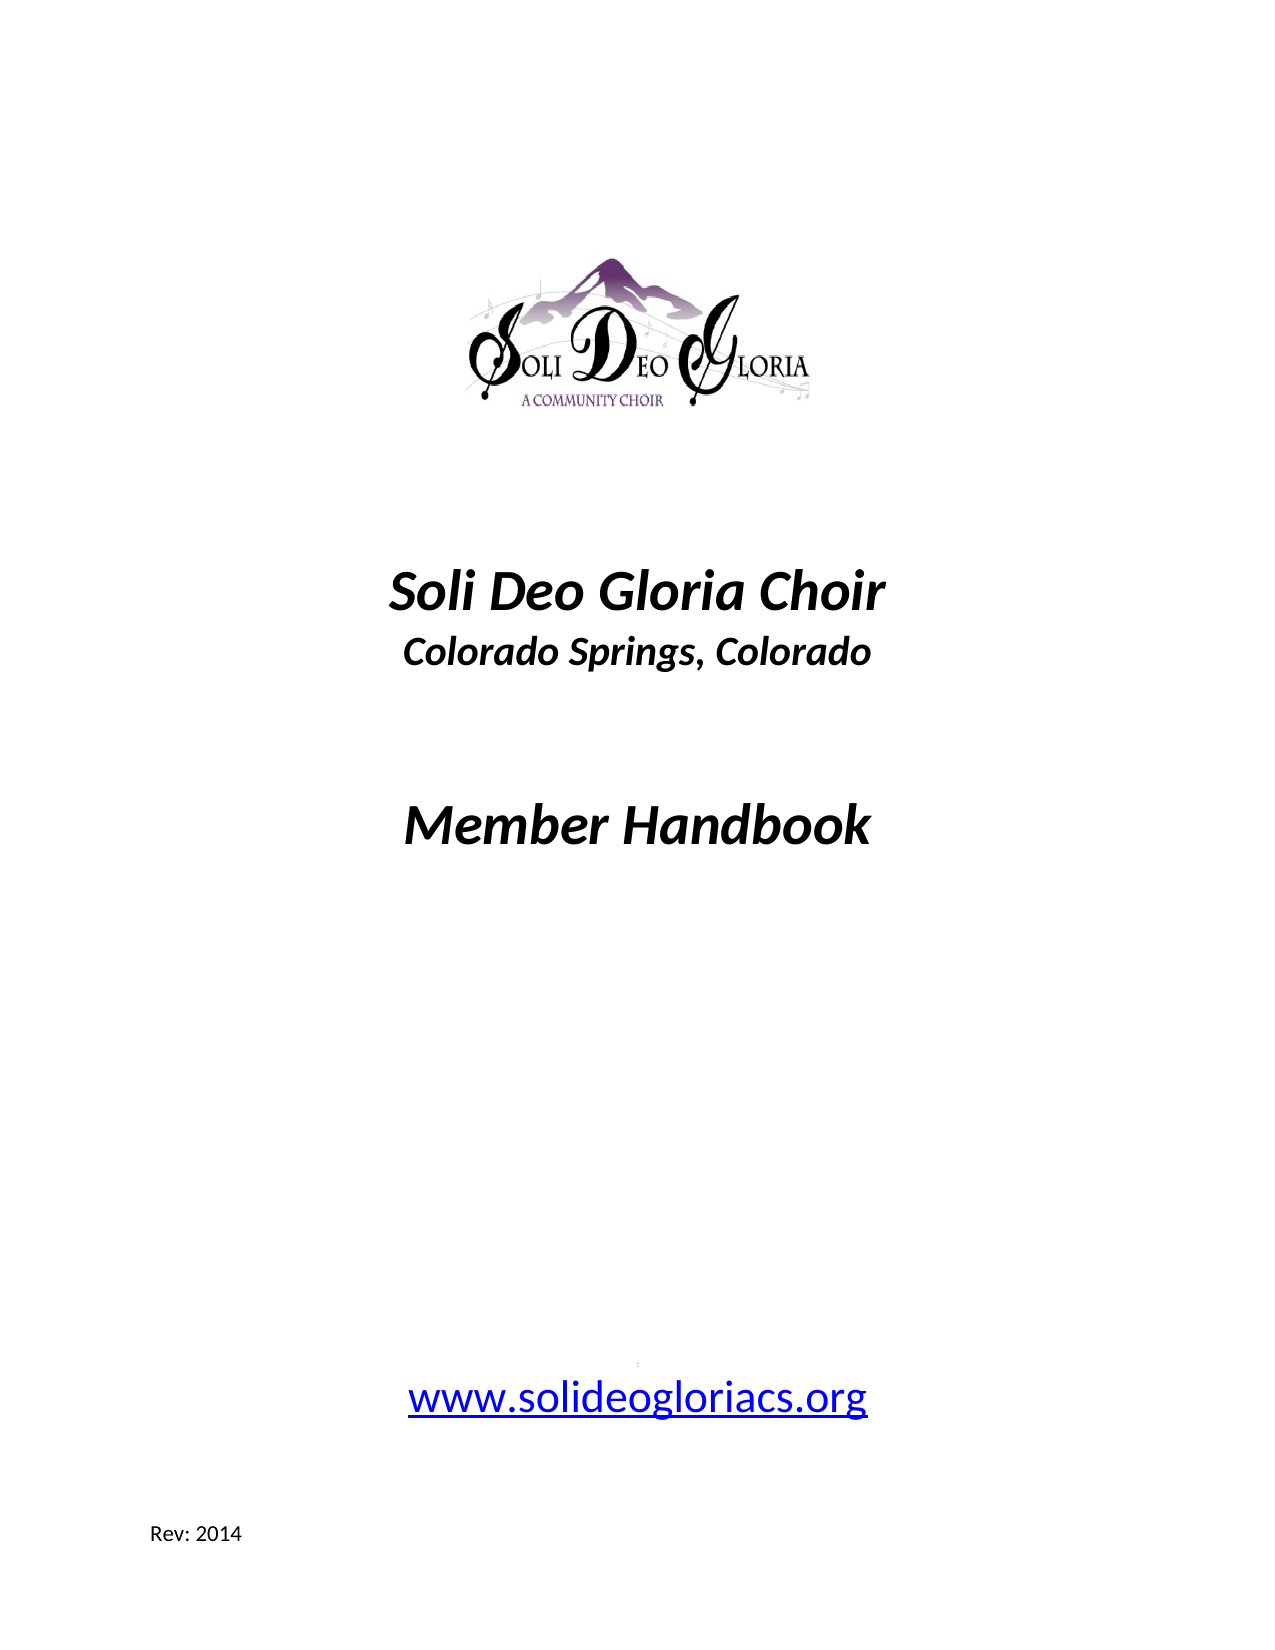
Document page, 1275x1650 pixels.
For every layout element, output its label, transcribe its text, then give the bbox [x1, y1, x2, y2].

text Soli Deo Gloria Choir [150, 554, 1125, 625]
text www.solideogloriacs.org [150, 1368, 1125, 1423]
text Member Handbook [150, 788, 1125, 859]
picture [412, 239, 857, 435]
text Colorado Springs, Colorado [150, 625, 1125, 676]
